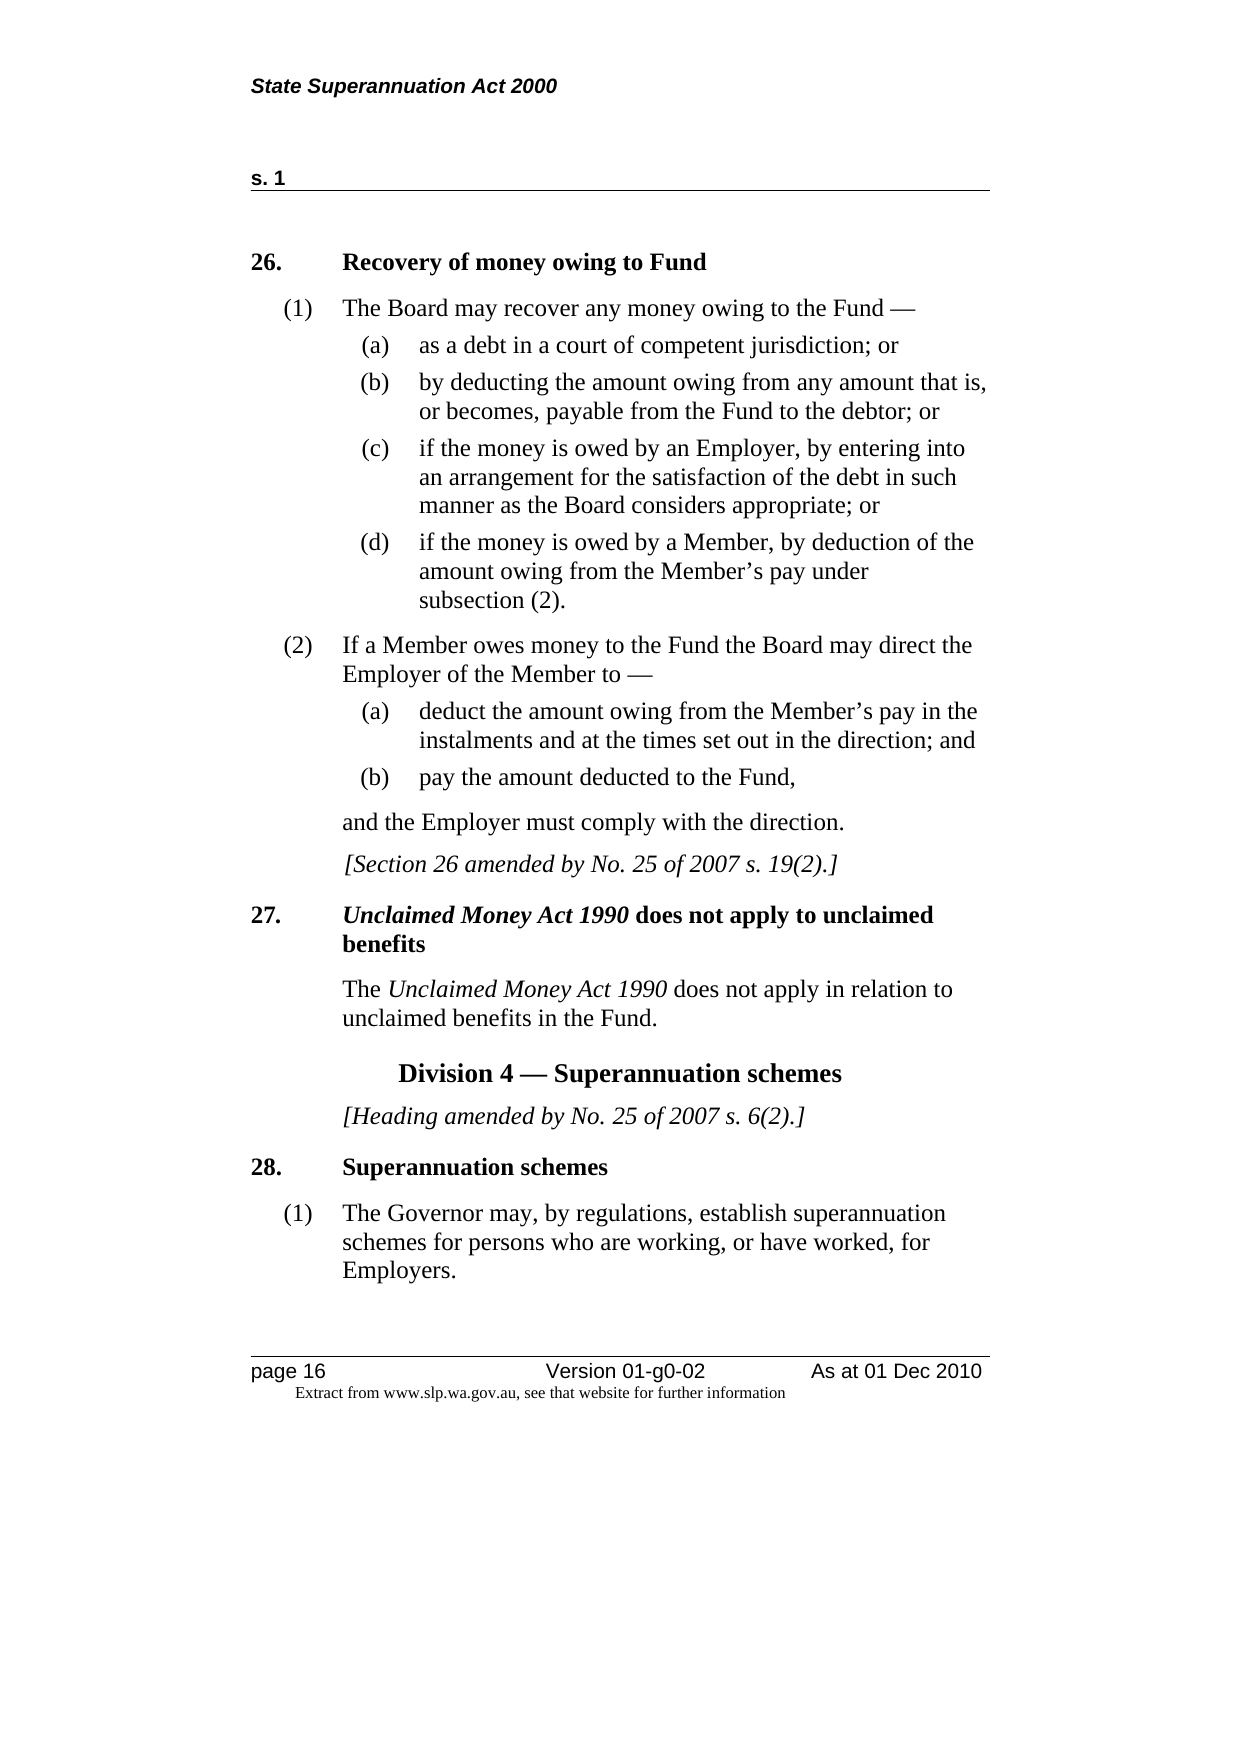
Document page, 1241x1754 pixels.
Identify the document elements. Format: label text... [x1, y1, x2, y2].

text (a) as a debt in a court of competent jurisdiction; or [251, 330, 990, 359]
text (c) if the money is owed by an Employer, by entering into an arrangement for the satisfaction of the debt in such manner as the Board considers appropriate; or [251, 433, 990, 519]
text (d) if the money is owed by a Member, by deduction of the amount owing from the Member’s pay under subsection (2). [251, 527, 990, 614]
subtitle [Heading amended by No. 25 of 2007 s. 6(2).] [251, 1101, 990, 1129]
subtitle 27. Unclaimed Money Act 1990 does not apply to unclaimed benefits [251, 900, 990, 958]
text (b) pay the amount deducted to the Fund, [251, 762, 990, 791]
text [Section 26 amended by No. 25 of 2007 s. 19(2).] [251, 849, 990, 877]
subtitle 26. Recovery of money owing to Fund [251, 247, 990, 276]
subtitle Division 4 — Superannuation schemes [251, 1057, 990, 1088]
text (a) deduct the amount owing from the Member’s pay in the instalments and at the times set out in the direction; and [251, 696, 990, 754]
subtitle 28. Superannuation schemes [251, 1152, 990, 1181]
text and the Employer must comply with the direction. [251, 807, 990, 836]
text (1) The Governor may, by regulations, establish superannuation schemes for persons who are working, or have worked, for Employers. [251, 1198, 990, 1284]
text The Unclaimed Money Act 1990 does not apply in relation to unclaimed benefits in the Fund. [251, 974, 990, 1032]
text (b) by deducting the amount owing from any amount that is, or becomes, payable from the Fund to the debtor; or [251, 367, 990, 424]
text (1) The Board may recover any money owing to the Fund — [251, 293, 990, 322]
text (2) If a Member owes money to the Fund the Board may direct the Employer of the Member to — [251, 630, 990, 688]
